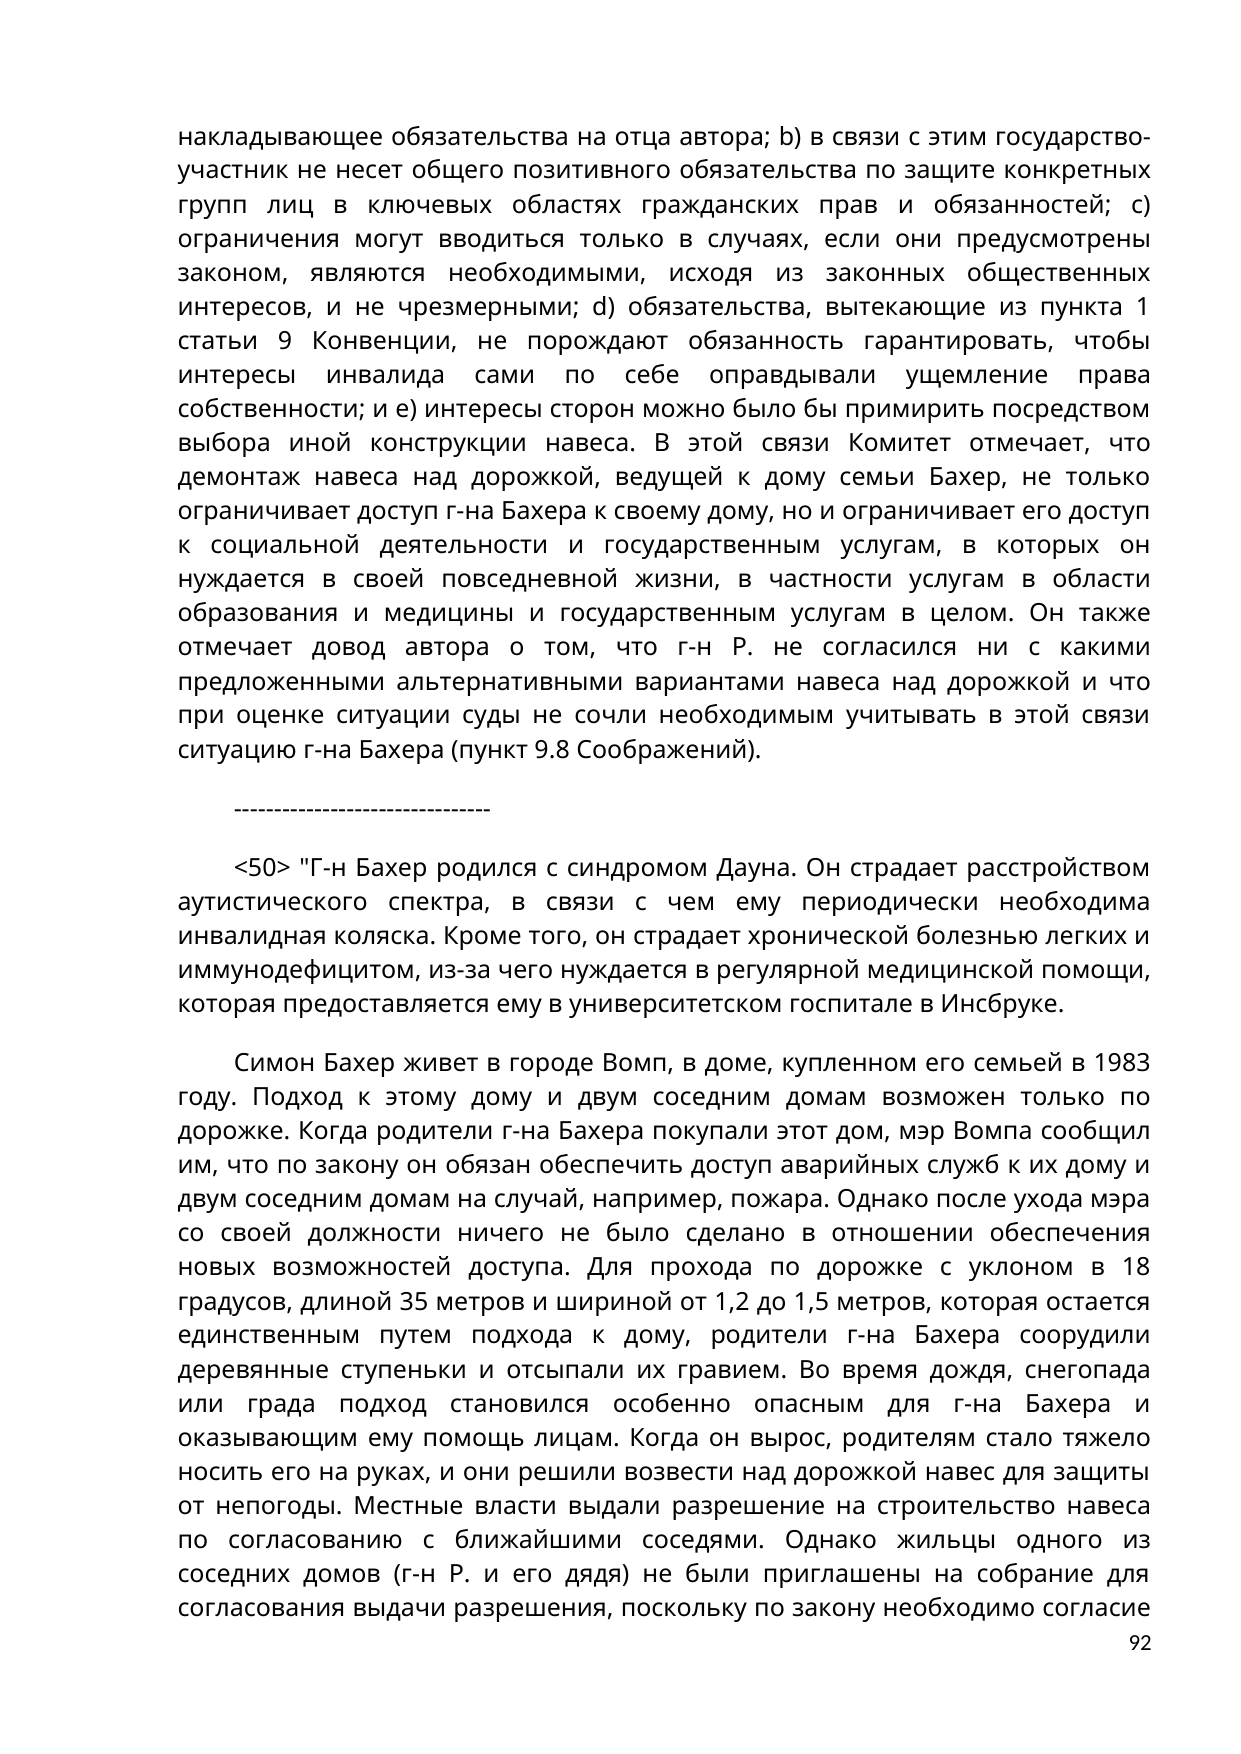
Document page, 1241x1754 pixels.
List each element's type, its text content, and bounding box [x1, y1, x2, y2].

text -------------------------------- [177, 790, 1152, 824]
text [177, 118, 1152, 765]
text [177, 1045, 1152, 1624]
text <50> "Г-н Бахер родился с синдромом Дауна. Он страдает расстройством аутистического спектра, в связи с чем ему периодически необходима инвалидная коляска. Кроме того, он страдает хронической болезнью легких и иммунодефицитом, из-за чего нуждается в регулярной медицинской помощи, которая предоставляется ему в университетском госпитале в Инсбруке. [177, 849, 1152, 1020]
